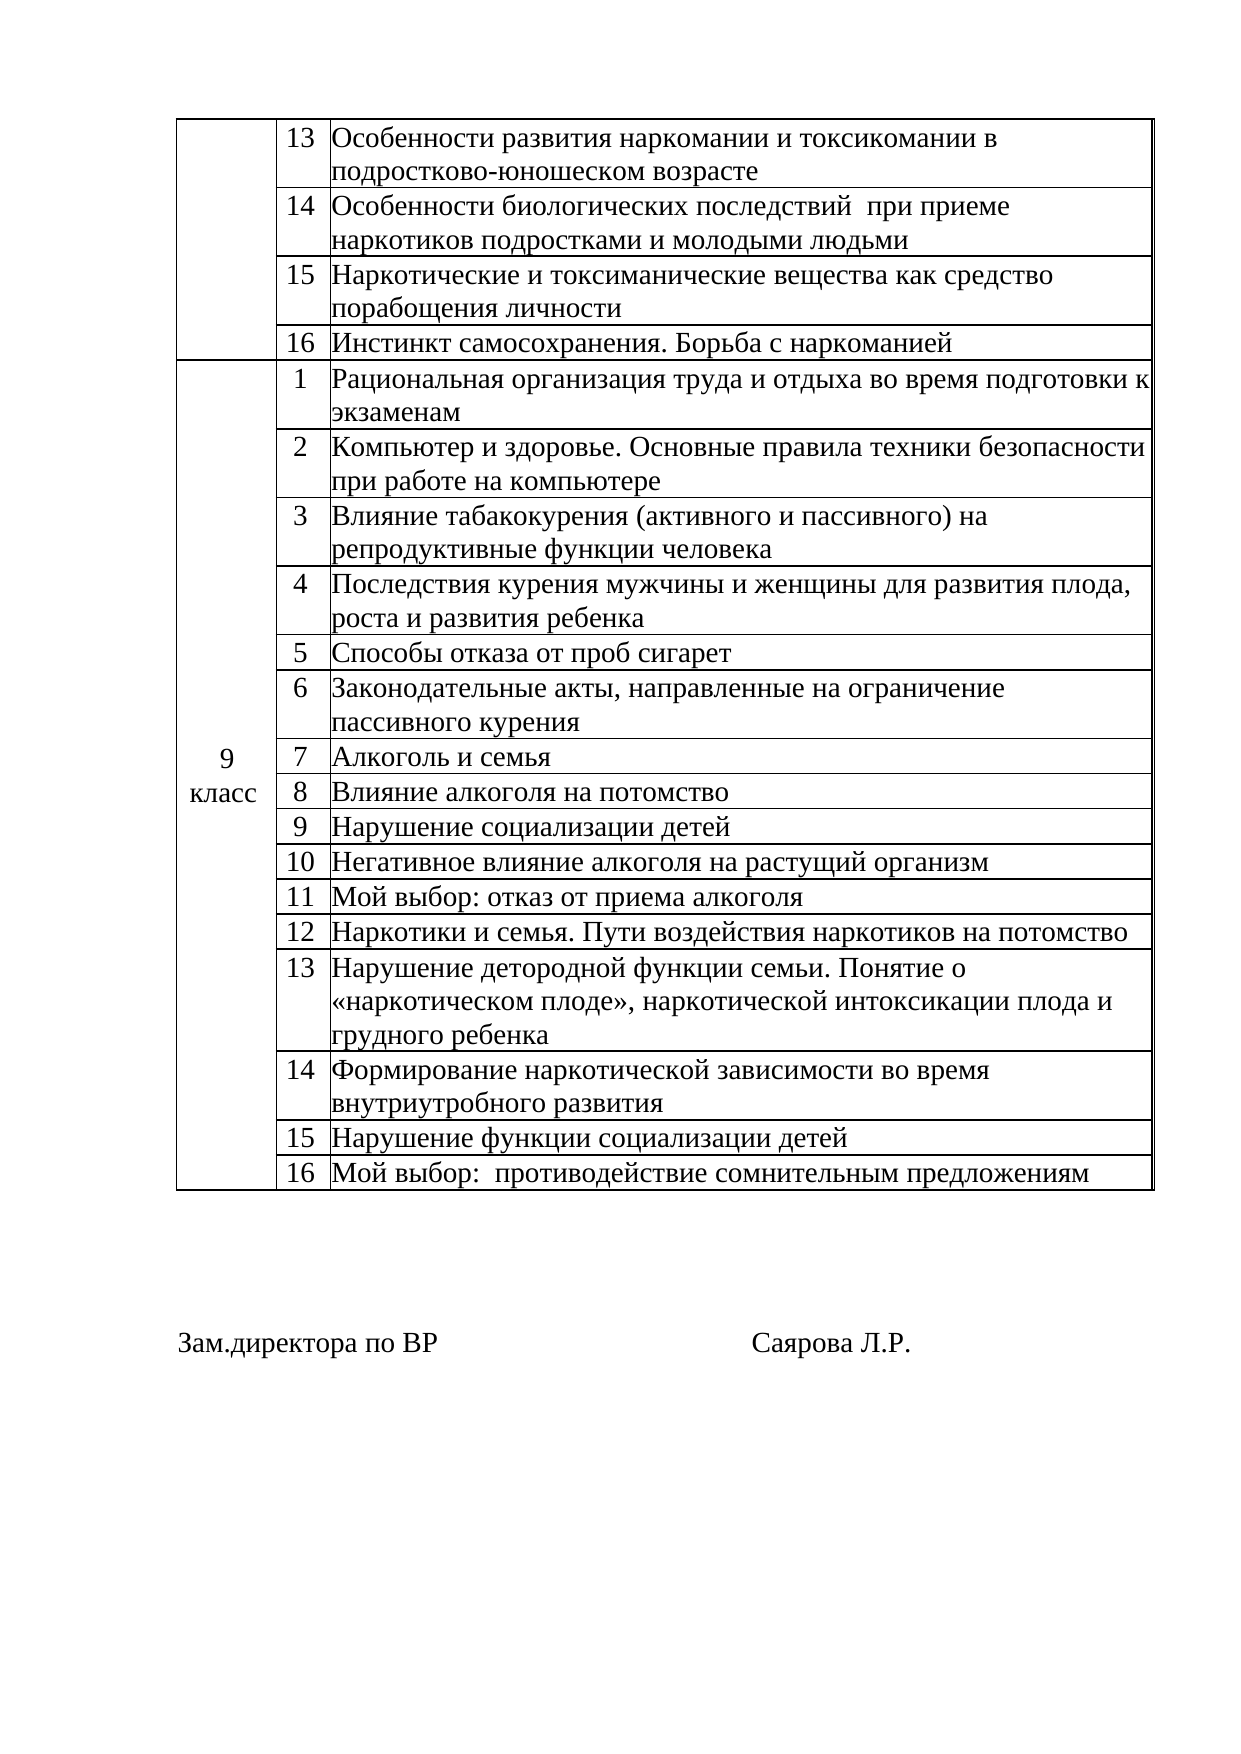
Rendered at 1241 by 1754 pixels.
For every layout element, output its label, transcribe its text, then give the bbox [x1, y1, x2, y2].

table_cell Нарушение детородной функции семьи. Понятие о «наркотическом плоде», наркотической интоксикации плода и грудного ребенка [331, 950, 1151, 1050]
table_cell 15 [277, 1121, 330, 1154]
table_cell 5 [277, 635, 330, 669]
table_cell Наркотические и токсиманические вещества как средство порабощения личности [331, 257, 1151, 324]
table_cell 9 класс [177, 361, 276, 1189]
table_cell 9 [277, 809, 330, 843]
table_cell Последствия курения мужчины и женщины для развития плода, роста и развития ребенка [331, 567, 1151, 634]
table_cell Алкоголь и семья [331, 739, 1151, 773]
table_cell Негативное влияние алкоголя на растущий организм [331, 845, 1151, 878]
table_cell Влияние алкоголя на потомство [331, 774, 1151, 808]
table_cell Способы отказа от проб сигарет [331, 635, 1151, 669]
table_cell Законодательные акты, направленные на ограничение пассивного курения [331, 671, 1151, 737]
table_cell 4 [277, 567, 330, 634]
table_cell Мой выбор: отказ от приема алкоголя [331, 880, 1151, 913]
table_cell 1 [277, 361, 330, 428]
table_cell Мой выбор: противодействие сомнительным предложениям [331, 1156, 1151, 1189]
table_cell 13 [277, 120, 330, 187]
table_cell 2 [277, 430, 330, 496]
table_cell 10 [277, 845, 330, 878]
table_cell 12 [277, 915, 330, 948]
table_cell 13 [277, 950, 330, 1050]
table_cell 7 [277, 739, 330, 773]
table_cell Инстинкт самосохранения. Борьба с наркоманией [331, 326, 1151, 359]
text Зам.директора по ВР Саярова Л.Р. [177, 1325, 1152, 1358]
table_cell 14 [277, 188, 330, 255]
table_cell 15 [277, 257, 330, 324]
table_cell Нарушение функции социализации детей [331, 1121, 1151, 1154]
table_cell Нарушение социализации детей [331, 809, 1151, 843]
table_cell Компьютер и здоровье. Основные правила техники безопасности при работе на компьютере [331, 430, 1151, 496]
table_cell 3 [277, 498, 330, 565]
table_cell Формирование наркотической зависимости во время внутриутробного развития [331, 1052, 1151, 1119]
table_cell 6 [277, 671, 330, 737]
table_cell Влияние табакокурения (активного и пассивного) на репродуктивные функции человека [331, 498, 1151, 565]
table_cell Особенности развития наркомании и токсикомании в подростково-юношеском возрасте [331, 120, 1151, 187]
table_cell Наркотики и семья. Пути воздействия наркотиков на потомство [331, 915, 1151, 948]
table_cell 8 [277, 774, 330, 808]
table_cell 14 [277, 1052, 330, 1119]
table_cell 16 [277, 1156, 330, 1189]
table_cell Рациональная организация труда и отдыха во время подготовки к экзаменам [331, 361, 1151, 428]
table_cell Особенности биологических последствий при приеме наркотиков подростками и молодыми людьми [331, 188, 1151, 255]
table_cell 16 [277, 326, 330, 359]
table_cell 11 [277, 880, 330, 913]
